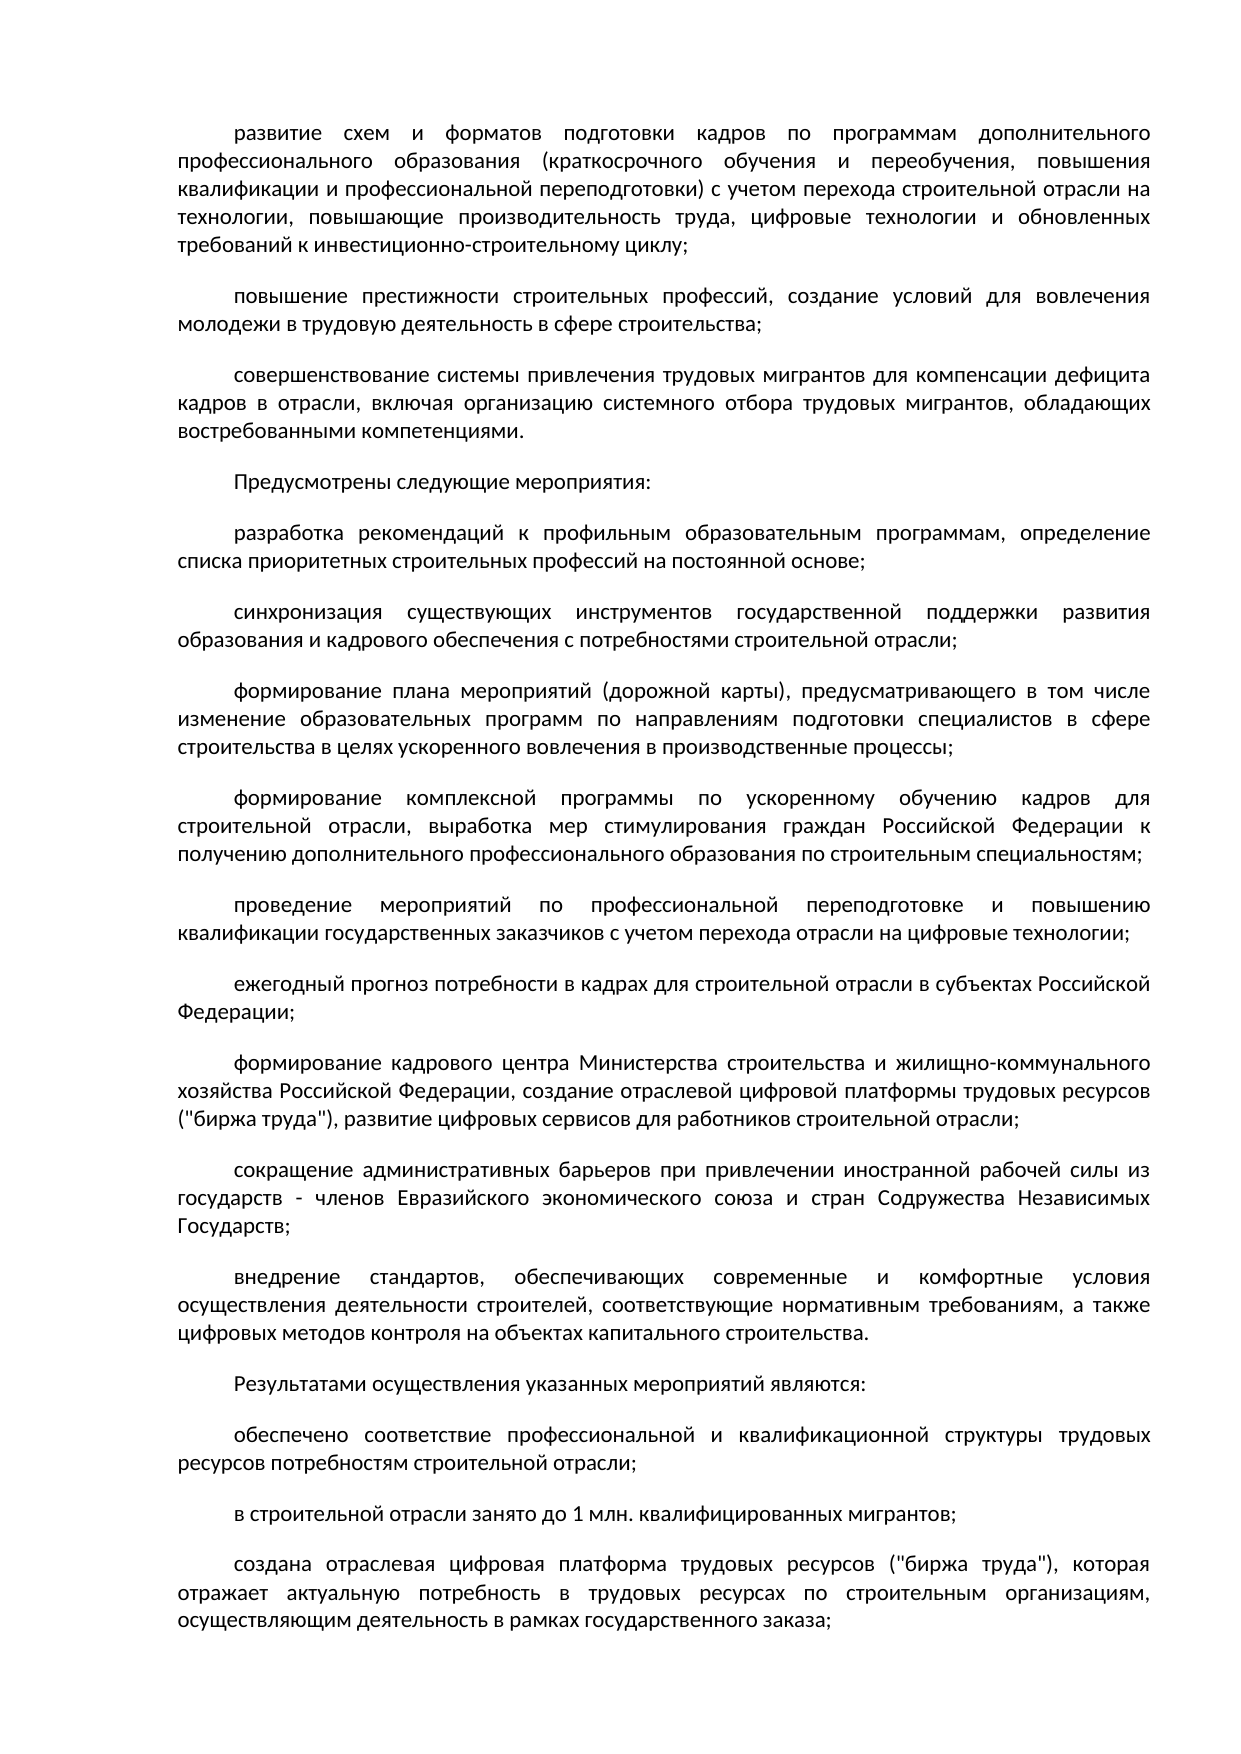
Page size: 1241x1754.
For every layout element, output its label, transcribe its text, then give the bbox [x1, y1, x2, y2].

text сокращение административных барьеров при привлечении иностранной рабочей силы из государств - членов Евразийского экономического союза и стран Содружества Независимых Государств; [177, 1155, 1152, 1239]
text совершенствование системы привлечения трудовых мигрантов для компенсации дефицита кадров в отрасли, включая организацию системного отбора трудовых мигрантов, обладающих востребованными компетенциями. [177, 360, 1152, 444]
text в строительной отрасли занято до 1 млн. квалифицированных мигрантов; [177, 1499, 1152, 1527]
text формирование комплексной программы по ускоренному обучению кадров для строительной отрасли, выработка мер стимулирования граждан Российской Федерации к получению дополнительного профессионального образования по строительным специальностям; [177, 783, 1152, 867]
text ежегодный прогноз потребности в кадрах для строительной отрасли в субъектах Российской Федерации; [177, 969, 1152, 1025]
text внедрение стандартов, обеспечивающих современные и комфортные условия осуществления деятельности строителей, соответствующие нормативным требованиям, а также цифровых методов контроля на объектах капитального строительства. [177, 1262, 1152, 1346]
text Предусмотрены следующие мероприятия: [177, 467, 1152, 495]
text повышение престижности строительных профессий, создание условий для вовлечения молодежи в трудовую деятельность в сфере строительства; [177, 281, 1152, 337]
text синхронизация существующих инструментов государственной поддержки развития образования и кадрового обеспечения с потребностями строительной отрасли; [177, 597, 1152, 653]
text формирование плана мероприятий (дорожной карты), предусматривающего в том числе изменение образовательных программ по направлениям подготовки специалистов в сфере строительства в целях ускоренного вовлечения в производственные процессы; [177, 676, 1152, 760]
text создана отраслевая цифровая платформа трудовых ресурсов ("биржа труда"), которая отражает актуальную потребность в трудовых ресурсах по строительным организациям, осуществляющим деятельность в рамках государственного заказа; [177, 1549, 1152, 1634]
text разработка рекомендаций к профильным образовательным программам, определение списка приоритетных строительных профессий на постоянной основе; [177, 518, 1152, 574]
text развитие схем и форматов подготовки кадров по программам дополнительного профессионального образования (краткосрочного обучения и переобучения, повышения квалификации и профессиональной переподготовки) с учетом перехода строительной отрасли на технологии, повышающие производительность труда, цифровые технологии и обновленных требований к инвестиционно-строительному циклу; [177, 118, 1152, 258]
text формирование кадрового центра Министерства строительства и жилищно-коммунального хозяйства Российской Федерации, создание отраслевой цифровой платформы трудовых ресурсов ("биржа труда"), развитие цифровых сервисов для работников строительной отрасли; [177, 1048, 1152, 1132]
text обеспечено соответствие профессиональной и квалификационной структуры трудовых ресурсов потребностям строительной отрасли; [177, 1420, 1152, 1476]
text проведение мероприятий по профессиональной переподготовке и повышению квалификации государственных заказчиков с учетом перехода отрасли на цифровые технологии; [177, 890, 1152, 946]
text Результатами осуществления указанных мероприятий являются: [177, 1369, 1152, 1397]
